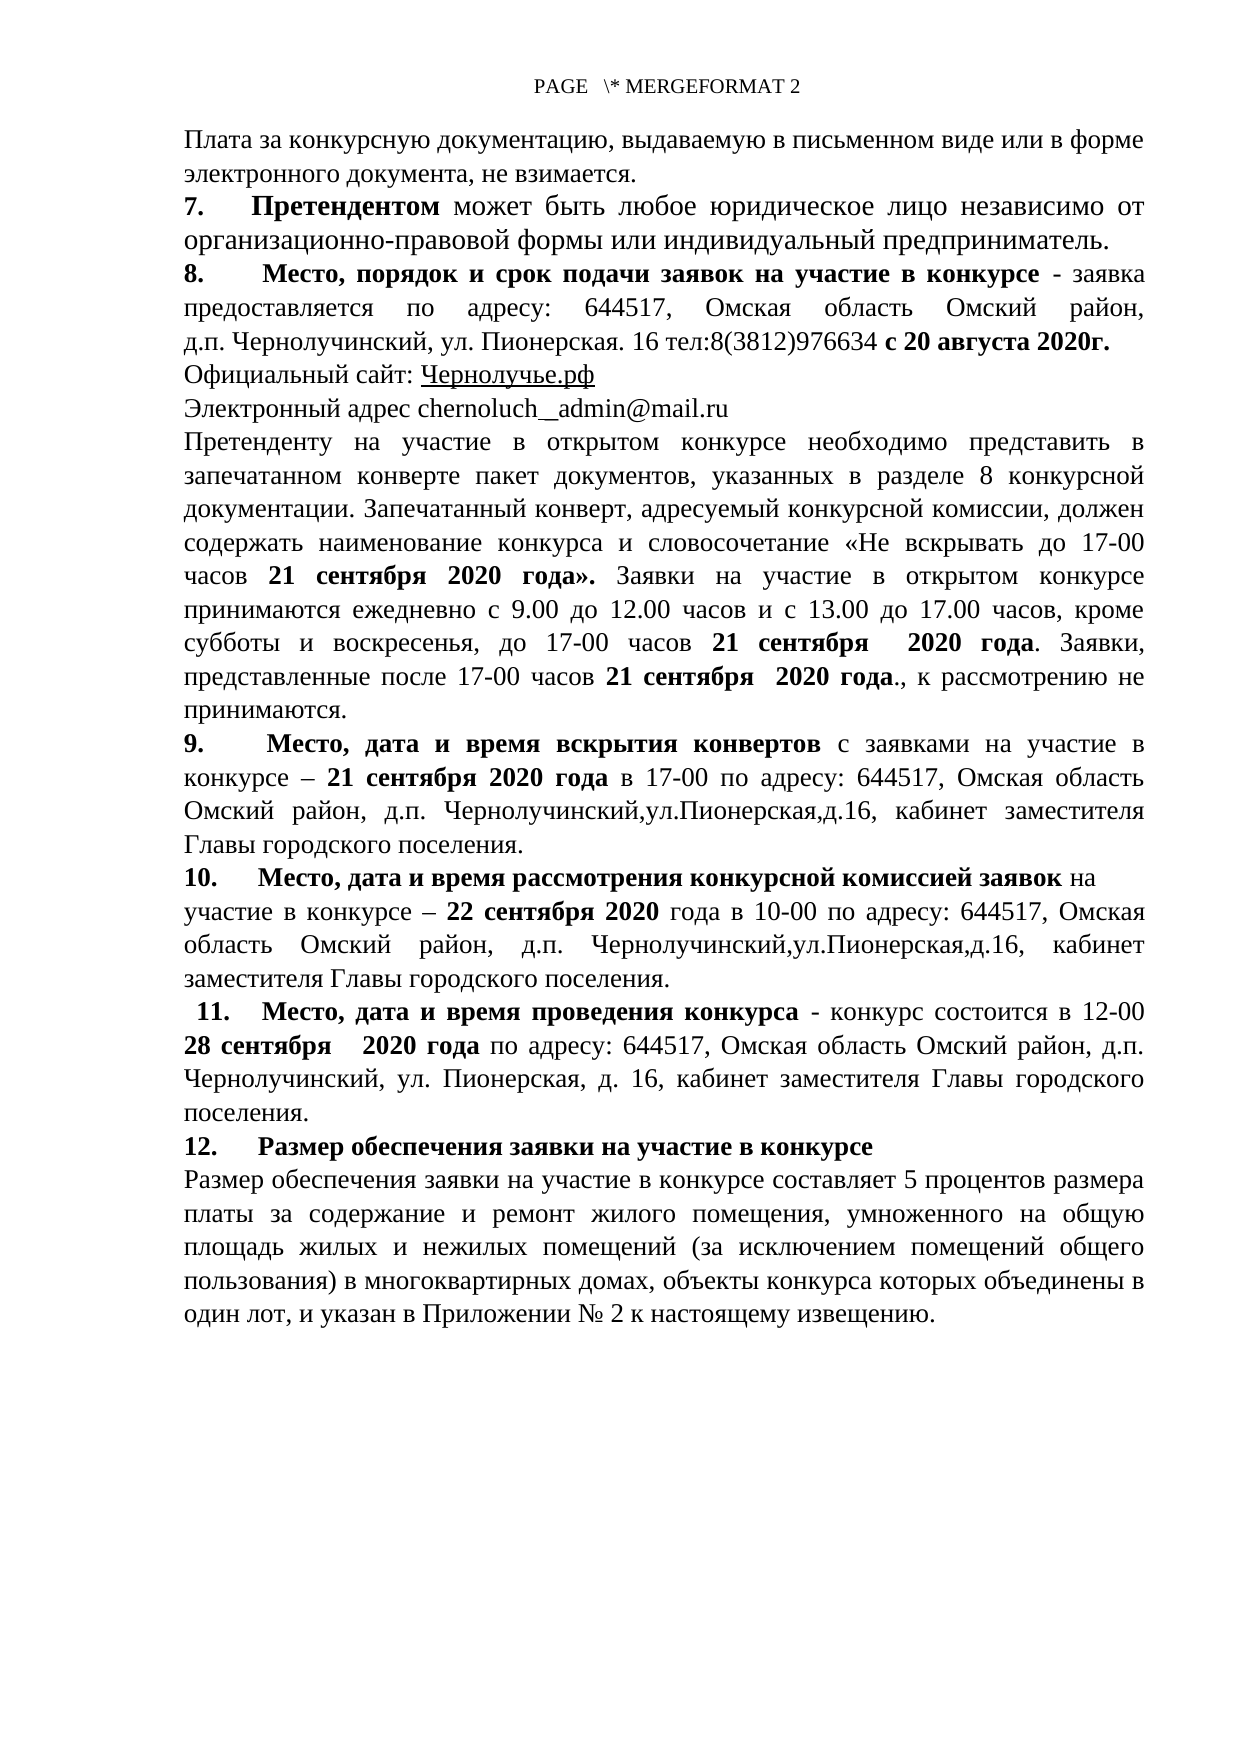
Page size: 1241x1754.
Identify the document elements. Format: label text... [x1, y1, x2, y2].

list Размер обеспечения заявки на участие в конкурсе [183, 1128, 1152, 1162]
list Претендентом может быть любое юридическое лицо независимо от организационно-правовой формы или индивидуальный предприниматель. [183, 189, 1145, 256]
list Место, дата и время проведения конкурса - конкурс состоится в 12-00 28 сентября 2020 года по адресу: 644517, Омская область Омский район, д.п. Чернолучинский, ул. Пионерская, д. 16, кабинет заместителя Главы городского поселения. [183, 994, 1145, 1128]
list Место, порядок и срок подачи заявок на участие в конкурсе - заявка предоставляется по адресу: 644517, Омская область Омский район, д.п. Чернолучинский, ул. Пионерская. 16 тел:8(3812)976634 с 20 августа 2020г. [183, 256, 1145, 357]
text Плата за конкурсную документацию, выдаваемую в письменном виде или в форме электронного документа, не взимается. [183, 122, 1145, 189]
text участие в конкурсе – 22 сентября 2020 года в 10-00 по адресу: 644517, Омская область Омский район, д.п. Чернолучинский,ул.Пионерская,д.16, кабинет заместителя Главы городского поселения. [183, 893, 1145, 994]
text Официальный сайт: Чернолучье.рф Электронный адрес chernoluch _admin@mail.ru [183, 357, 781, 424]
text Претенденту на участие в открытом конкурсе необходимо представить в запечатанном конверте пакет документов, указанных в разделе 8 конкурсной документации. Запечатанный конверт, адресуемый конкурсной комиссии, должен содержать наименование конкурса и словосочетание «Не вскрывать до 17-00 часов 21 сентября 2020 года». Заявки на участие в открытом конкурсе принимаются ежедневно с 9.00 до 12.00 часов и с 13.00 до 17.00 часов, кроме субботы и воскресенья, до 17-00 часов 21 сентября 2020 года. Заявки, представленные после 17-00 часов 21 сентября 2020 года., к рассмотрению не принимаются. [183, 424, 1145, 726]
text Размер обеспечения заявки на участие в конкурсе составляет 5 процентов размера платы за содержание и ремонт жилого помещения, умноженного на общую площадь жилых и нежилых помещений (за исключением помещений общего пользования) в многоквартирных домах, объекты конкурса которых объединены в один лот, и указан в Приложении № 2 к настоящему извещению. [183, 1162, 1145, 1329]
list Место, дата и время вскрытия конвертов с заявками на участие в конкурсе – 21 сентября 2020 года в 17-00 по адресу: 644517, Омская область Омский район, д.п. Чернолучинский,ул.Пионерская,д.16, кабинет заместителя Главы городского поселения. [183, 726, 1145, 860]
list Место, дата и время рассмотрения конкурсной комиссией заявок на [183, 860, 1152, 893]
